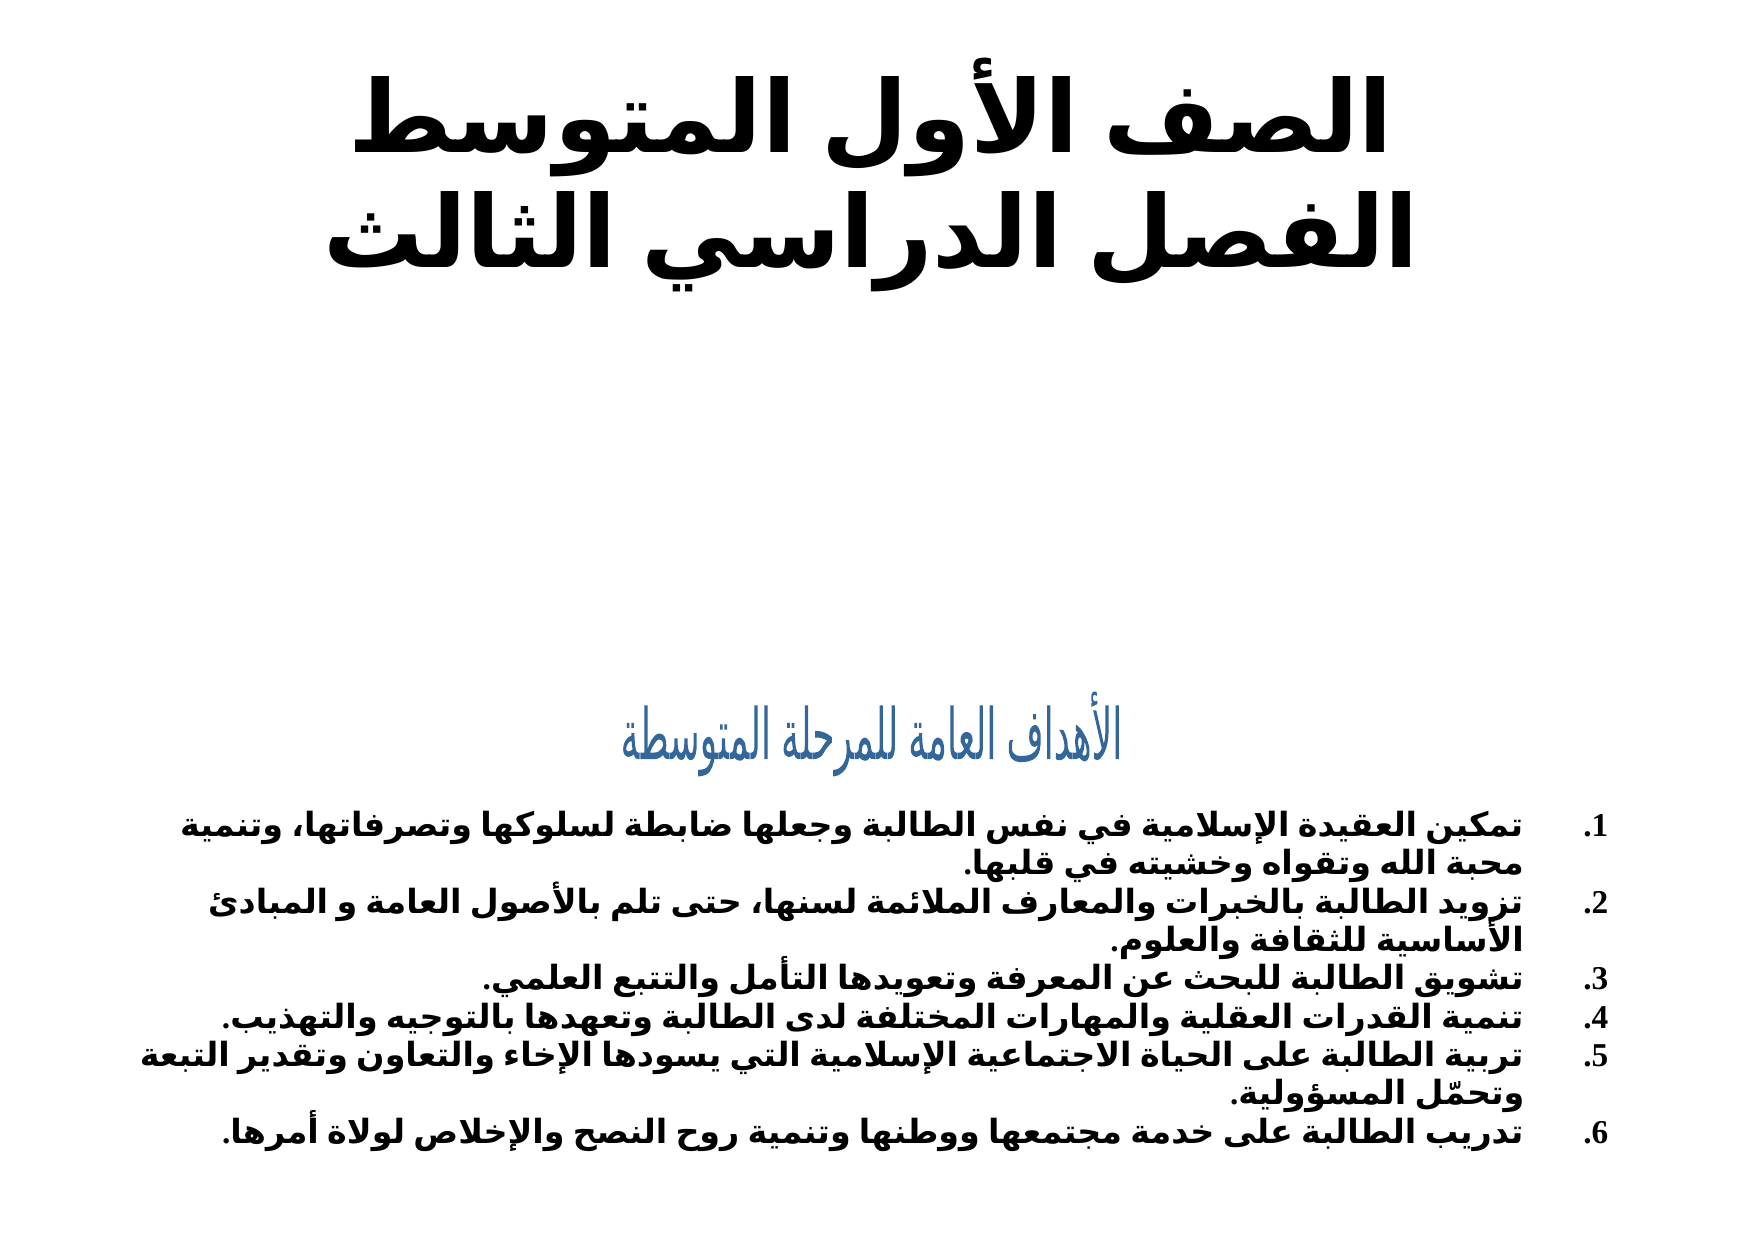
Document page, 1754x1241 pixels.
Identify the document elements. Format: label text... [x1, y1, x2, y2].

list تدريب الطالبة على خدمة مجتمعها ووطنها وتنمية روح النصح والإخلاص لولاة أمرها. [133, 1112, 1583, 1150]
text الفصل الدراسي الثالث [59, 174, 1683, 289]
list تمكين العقيدة الإسلامية في نفس الطالبة وجعلها ضابطة لسلوكها وتصرفاتها، وتنمية محبة الله وتقواه وخشيته في قلبها. [133, 805, 1583, 882]
text الصف الأول المتوسط [59, 59, 1683, 174]
list تزويد الطالبة بالخبرات والمعارف الملائمة لسنها، حتى تلم بالأصول العامة و المبادئ الأساسية للثقافة والعلوم. [133, 882, 1583, 958]
list تربية الطالبة على الحياة الاجتماعية الإسلامية التي يسودها الإخاء والتعاون وتقدير التبعة وتحمّل المسؤولية. [133, 1035, 1583, 1112]
list تنمية القدرات العقلية والمهارات المختلفة لدى الطالبة وتعهدها بالتوجيه والتهذيب. [133, 997, 1583, 1035]
list تشويق الطالبة للبحث عن المعرفة وتعويدها التأمل والتتبع العلمي. [133, 958, 1583, 997]
